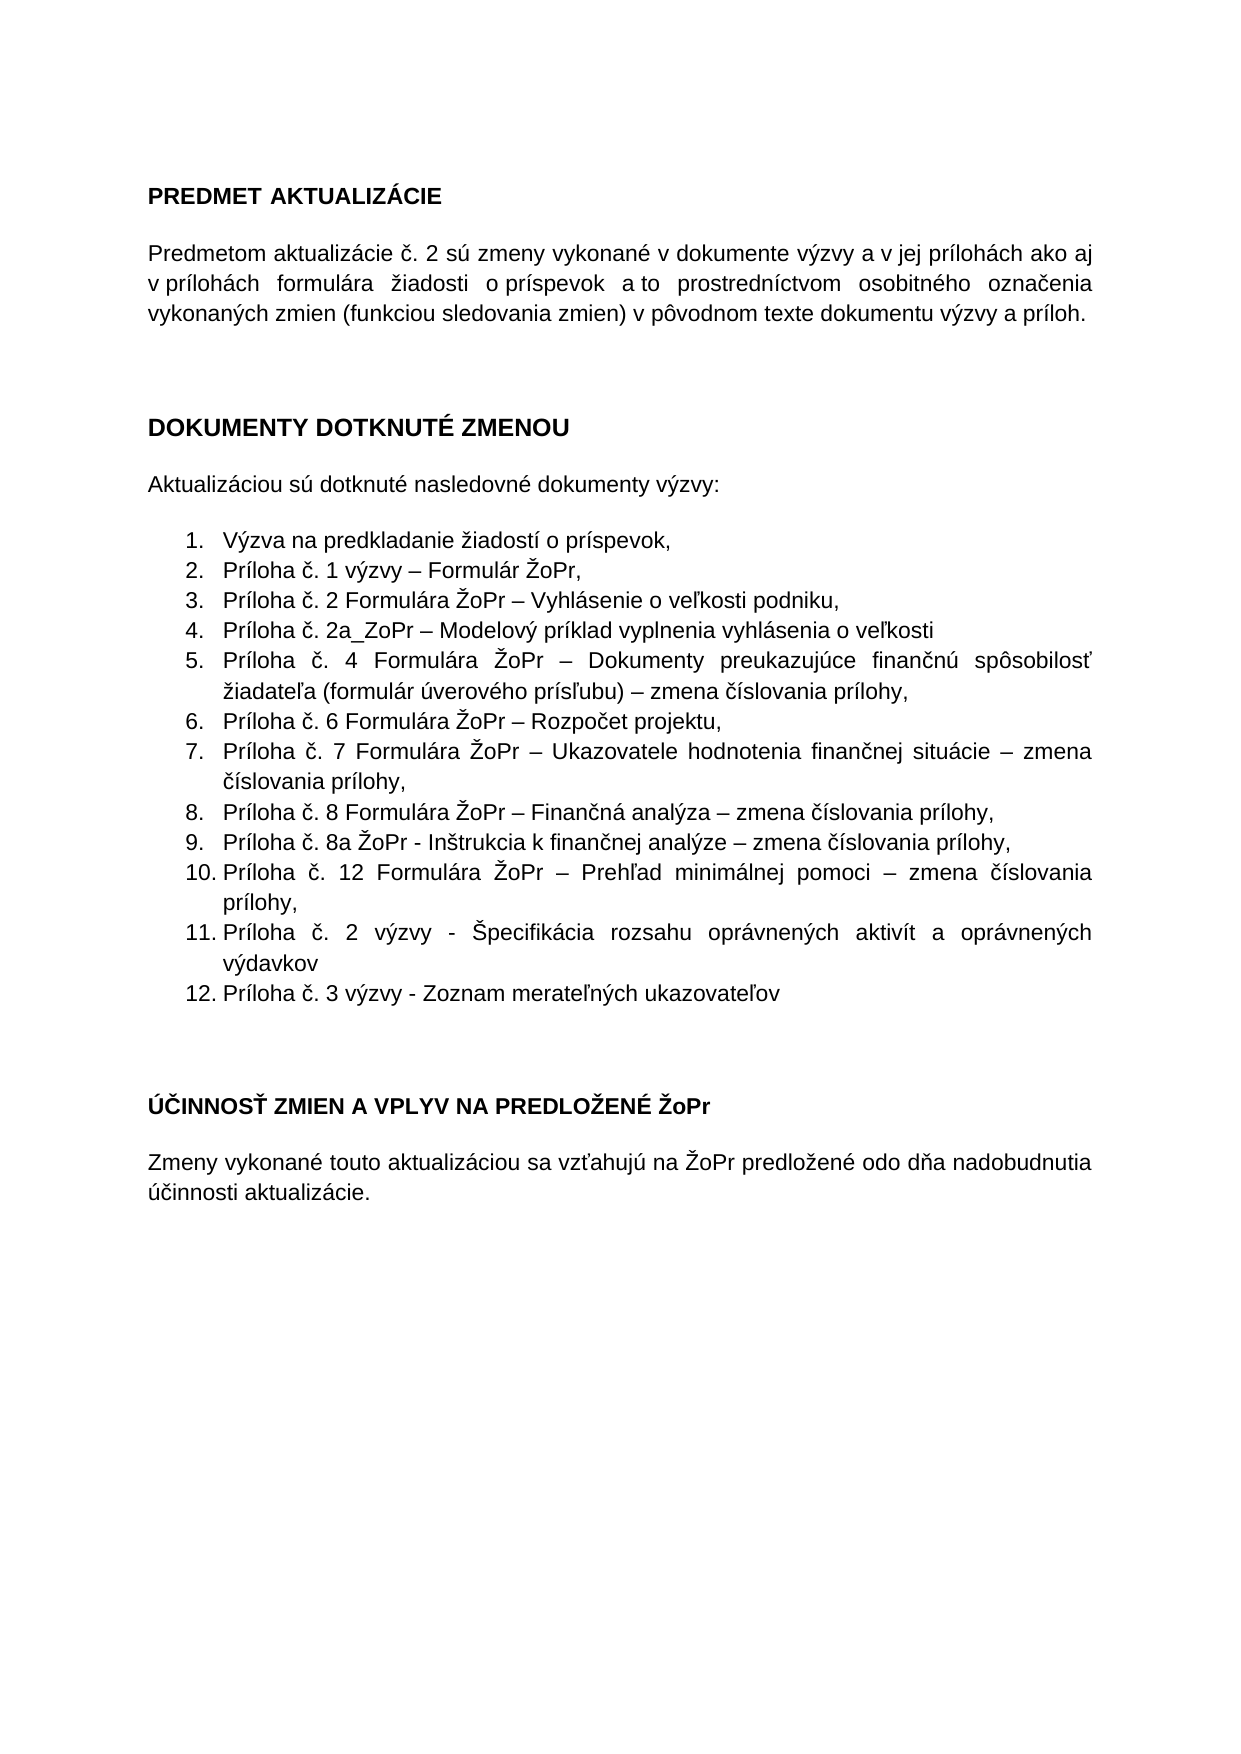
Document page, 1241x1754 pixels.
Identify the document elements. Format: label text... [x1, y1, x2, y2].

list Príloha č. 8 Formulára ŽoPr – Finančná analýza – zmena číslovania prílohy, [185, 798, 1093, 825]
list Príloha č. 2 výzvy - Špecifikácia rozsahu oprávnených aktivít a oprávnených výdavkov [185, 919, 1093, 976]
text Zmeny vykonané touto aktualizáciou sa vzťahujú na ŽoPr predložené odo dňa nadobudnutia účinnosti aktualizácie. [148, 1148, 1093, 1205]
list Výzva na predkladanie žiadostí o príspevok, [185, 527, 1093, 553]
list Príloha č. 2 Formulára ŽoPr – Vyhlásenie o veľkosti podniku, [185, 587, 1093, 613]
text DOKUMENTY DOTKNUTÉ ZMENOU [148, 413, 1093, 442]
list Príloha č. 12 Formulára ŽoPr – Prehľad minimálnej pomoci – zmena číslovania prílohy, [185, 859, 1093, 915]
list Príloha č. 2a_ZoPr – Modelový príklad vyplnenia vyhlásenia o veľkosti [185, 617, 1093, 643]
text Aktualizáciou sú dotknuté nasledovné dokumenty výzvy: [148, 471, 1093, 497]
text predmet aktualizácie [148, 177, 1093, 210]
list Príloha č. 8a ŽoPr - Inštrukcia k finančnej analýze – zmena číslovania prílohy, [185, 829, 1093, 855]
list Príloha č. 7 Formulára ŽoPr – Ukazovatele hodnotenia finančnej situácie – zmena číslovania prílohy, [185, 738, 1093, 794]
list Príloha č. 3 výzvy - Zoznam merateľných ukazovateľov [185, 980, 1093, 1006]
list Príloha č. 1 výzvy – Formulár ŽoPr, [185, 557, 1093, 583]
text Predmetom aktualizácie č. 2 sú zmeny vykonané v dokumente výzvy a v jej prílohách ako aj v prílohách formulára žiadosti o príspevok a to prostredníctvom osobitného označenia vykonaných zmien (funkciou sledovania zmien) v pôvodnom texte dokumentu výzvy a príloh. [148, 239, 1093, 326]
list Príloha č. 6 Formulára ŽoPr – Rozpočet projektu, [185, 708, 1093, 734]
text ÚČINNOSŤ ZMIEN A VPLYV NA PREDLOŽENÉ ŽoPr [148, 1093, 1093, 1119]
list Príloha č. 4 Formulára ŽoPr – Dokumenty preukazujúce finančnú spôsobilosť žiadateľa (formulár úverového prísľubu) – zmena číslovania prílohy, [185, 647, 1093, 704]
